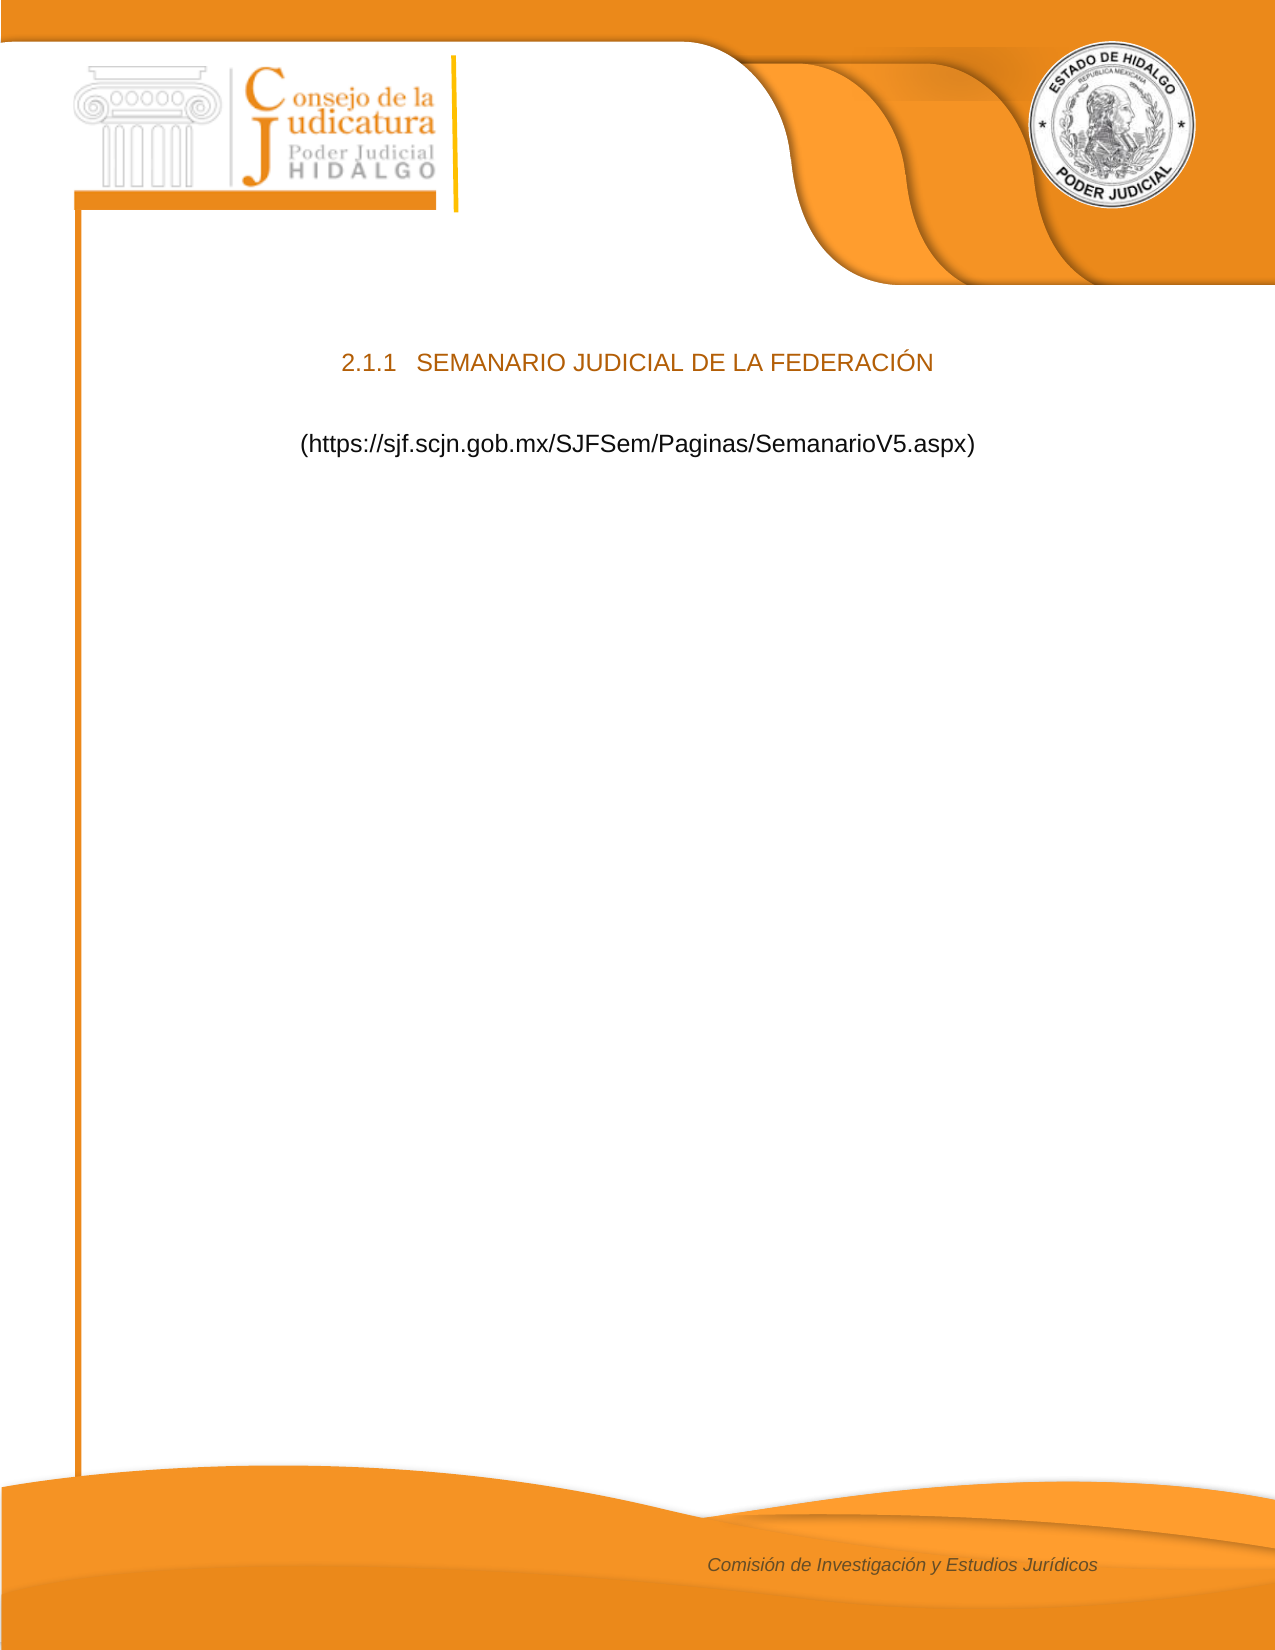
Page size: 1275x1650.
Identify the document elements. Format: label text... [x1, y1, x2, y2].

picture [1028, 41, 1196, 209]
text (https://sjf.scjn.gob.mx/SJFSem/Paginas/SemanarioV5.aspx) [177, 429, 1098, 458]
picture [73, 66, 437, 210]
subtitle SEMANARIO JUDICIAL DE LA FEDERACIÓN [177, 347, 1098, 376]
